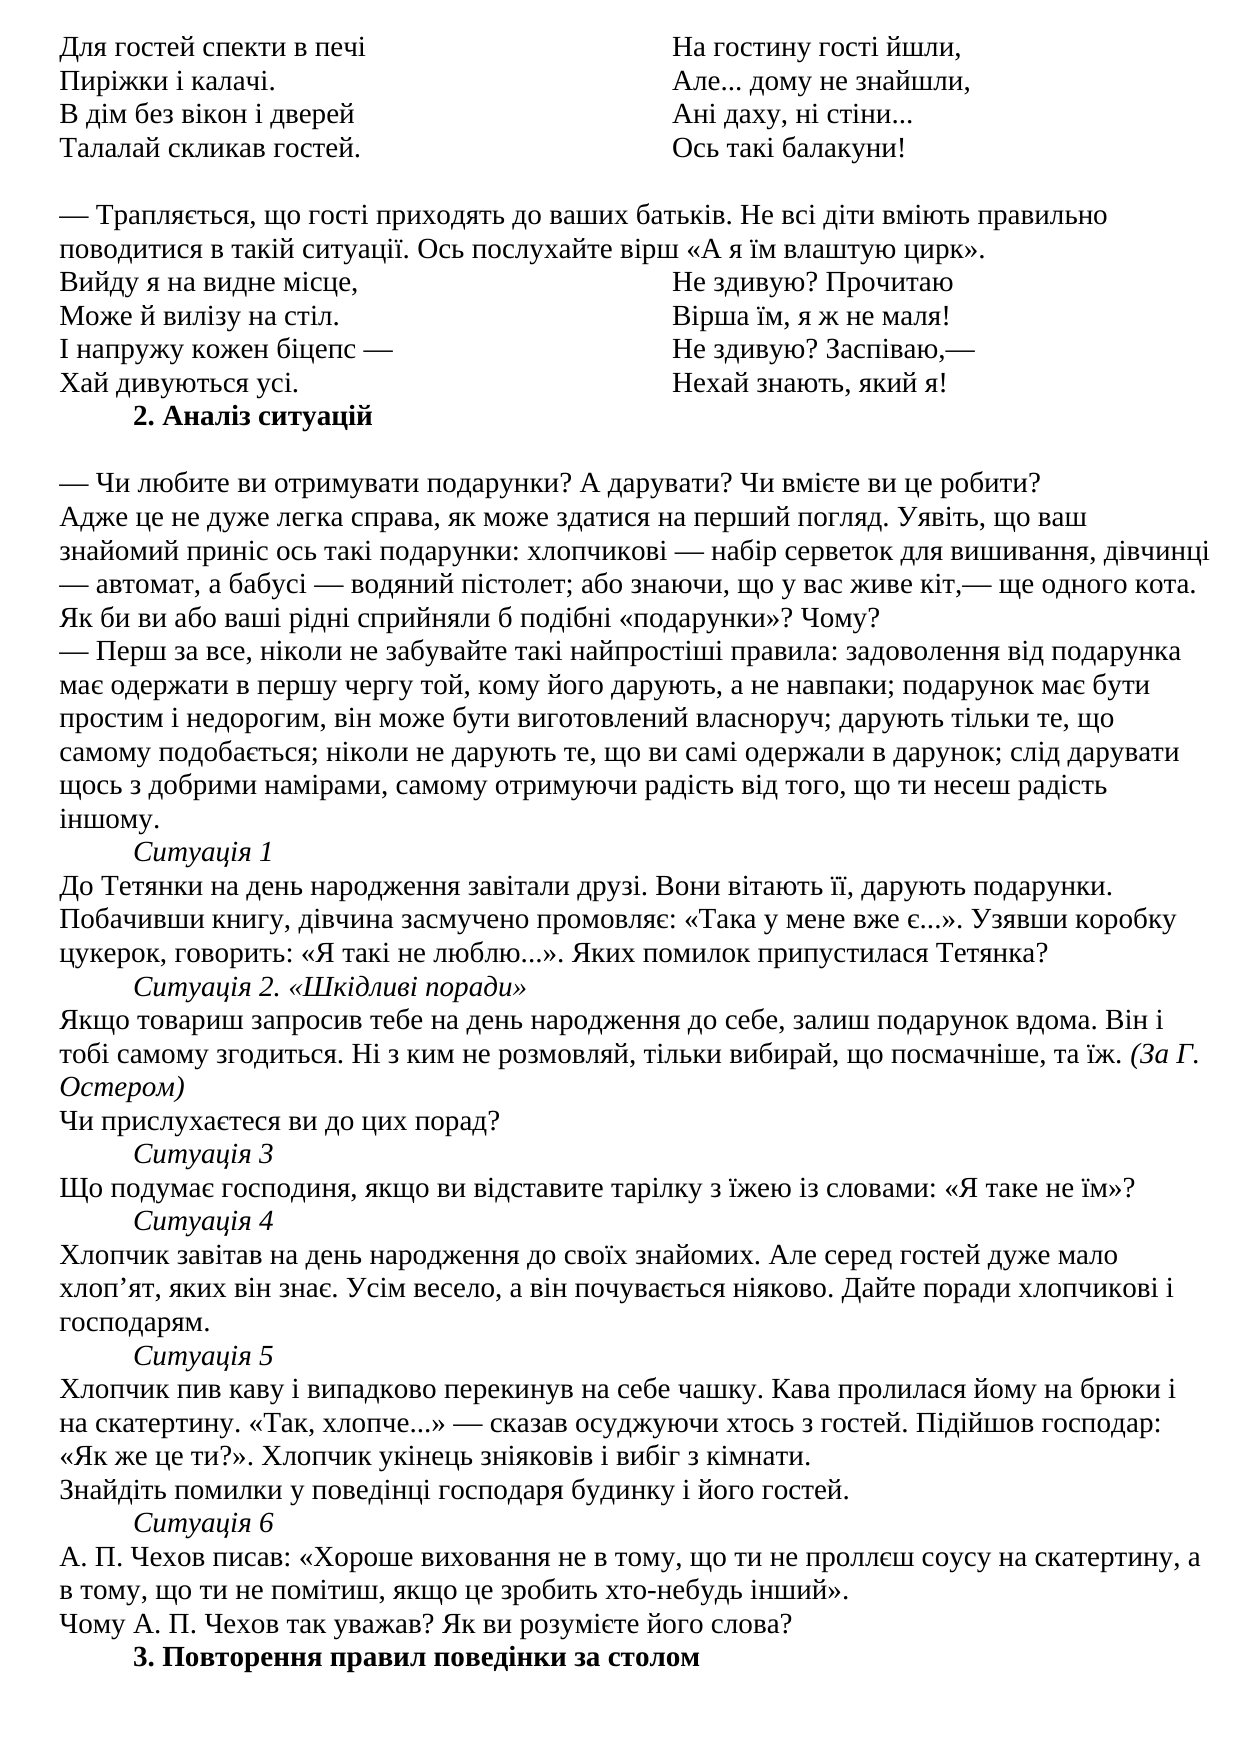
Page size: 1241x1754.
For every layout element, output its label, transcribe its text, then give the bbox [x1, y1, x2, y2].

text Не здивую? Заспіваю,— [672, 331, 1211, 365]
text Ситуація 3 [59, 1136, 1211, 1170]
text Якщо товариш запросив тебе на день народження до себе, залиш подарунок вдома. Він і тобі самому згодиться. Ні з ким не розмовляй, тільки вибирай, що посмачніше, та їж. (За Г. Остером) [59, 1002, 1211, 1103]
text Чому А. П. Чехов так уважав? Як ви розумієте його слова? [59, 1606, 1211, 1639]
text До Тетянки на день народження завітали друзі. Вони вітають її, дарують подарунки. Побачивши книгу, дівчина засмучено промовляє: «Така у мене вже є...». Узявши коробку цукерок, говорить: «Я такі не люблю...». Яких помилок припустилася Тетянка? [59, 868, 1211, 969]
text Вірша їм, я ж не маля! [672, 298, 1211, 331]
text Адже це не дуже легка справа, як може здатися на перший погляд. Уявіть, що ваш знайомий приніс ось такі подарунки: хлопчикові — набір серветок для вишивання, дівчинці — автомат, а бабусі — водяний пістолет; або знаючи, що у вас живе кіт,— ще одного кота. Як би ви або ваші рідні сприйняли б подібні «подарунки»? Чому? [59, 499, 1211, 633]
text Що подумає господиня, якщо ви відставите тарілку з їжею із словами: «Я таке не їм»? [59, 1170, 1211, 1203]
text Вийду я на видне місце, [59, 264, 598, 298]
text Ситуація 4 [59, 1203, 1211, 1237]
text Ситуація 5 [59, 1338, 1211, 1371]
text В дім без вікон і дверей [59, 97, 598, 130]
text Може й вилізу на стіл. [59, 298, 598, 331]
text І напружу кожен біцепс — [59, 331, 598, 365]
text Хлопчик пив каву і випадково перекинув на себе чашку. Кава пролилася йому на брюки і на скатертину. «Так, хлопче...» — сказав осуджуючи хтось з гостей. Підійшов господар: «Як же це ти?». Хлопчик укінець зніяковів і вибіг з кімнати. [59, 1371, 1211, 1472]
text Хлопчик завітав на день народження до своїх знайомих. Але серед гостей дуже мало хлоп’ят, яких він знає. Усім весело, а він почувається ніяково. Дайте поради хлопчикові і господарям. [59, 1237, 1211, 1338]
text Ось такі балакуни! [672, 130, 1211, 164]
text Для гостей спекти в печі [59, 29, 598, 63]
text Знайдіть помилки у поведінці господаря будинку і його гостей. [59, 1472, 1211, 1505]
text Ситуація 6 [59, 1505, 1211, 1539]
text 2. Аналіз ситуацій [59, 398, 1211, 432]
text 3. Повторення правил поведінки за столом [59, 1639, 1211, 1673]
text — Трапляється, що гості приходять до ваших батьків. Не всі діти вміють правильно поводитися в такій ситуації. Ось послухайте вірш «А я їм влаштую цирк». [59, 197, 1211, 264]
text А. П. Чехов писав: «Хороше виховання не в тому, що ти не проллєш соусу на скатертину, а в тому, що ти не помітиш, якщо це зробить хто-небудь інший». [59, 1539, 1211, 1606]
text На гостину гості йшли, [672, 29, 1211, 63]
text Ситуація 2. «Шкідливі поради» [59, 969, 1211, 1002]
text — Перш за все, ніколи не забувайте такі найпростіші правила: задоволення від подарунка має одержати в першу чергу той, кому його дарують, а не навпаки; подарунок має бути простим і недорогим, він може бути виготовлений власноруч; дарують тільки те, що самому подобається; ніколи не дарують те, що ви самі одержали в дарунок; слід дарувати щось з добрими намірами, самому отримуючи радість від того, що ти несеш радість іншому. [59, 633, 1211, 834]
text Хай дивуються усі. [59, 365, 598, 398]
text Ситуація 1 [59, 834, 1211, 868]
text Ані даху, ні стіни... [672, 97, 1211, 130]
text Пиріжки і калачі. [59, 63, 598, 97]
text — Чи любите ви отримувати подарунки? А дарувати? Чи вмієте ви це робити? [59, 466, 1211, 499]
text Талалай скликав гостей. [59, 130, 598, 164]
text Чи прислухаєтеся ви до цих порад? [59, 1103, 1211, 1136]
text Але... дому не знайшли, [672, 63, 1211, 97]
text Нехай знають, який я! [672, 365, 1211, 398]
text Не здивую? Прочитаю [672, 264, 1211, 298]
